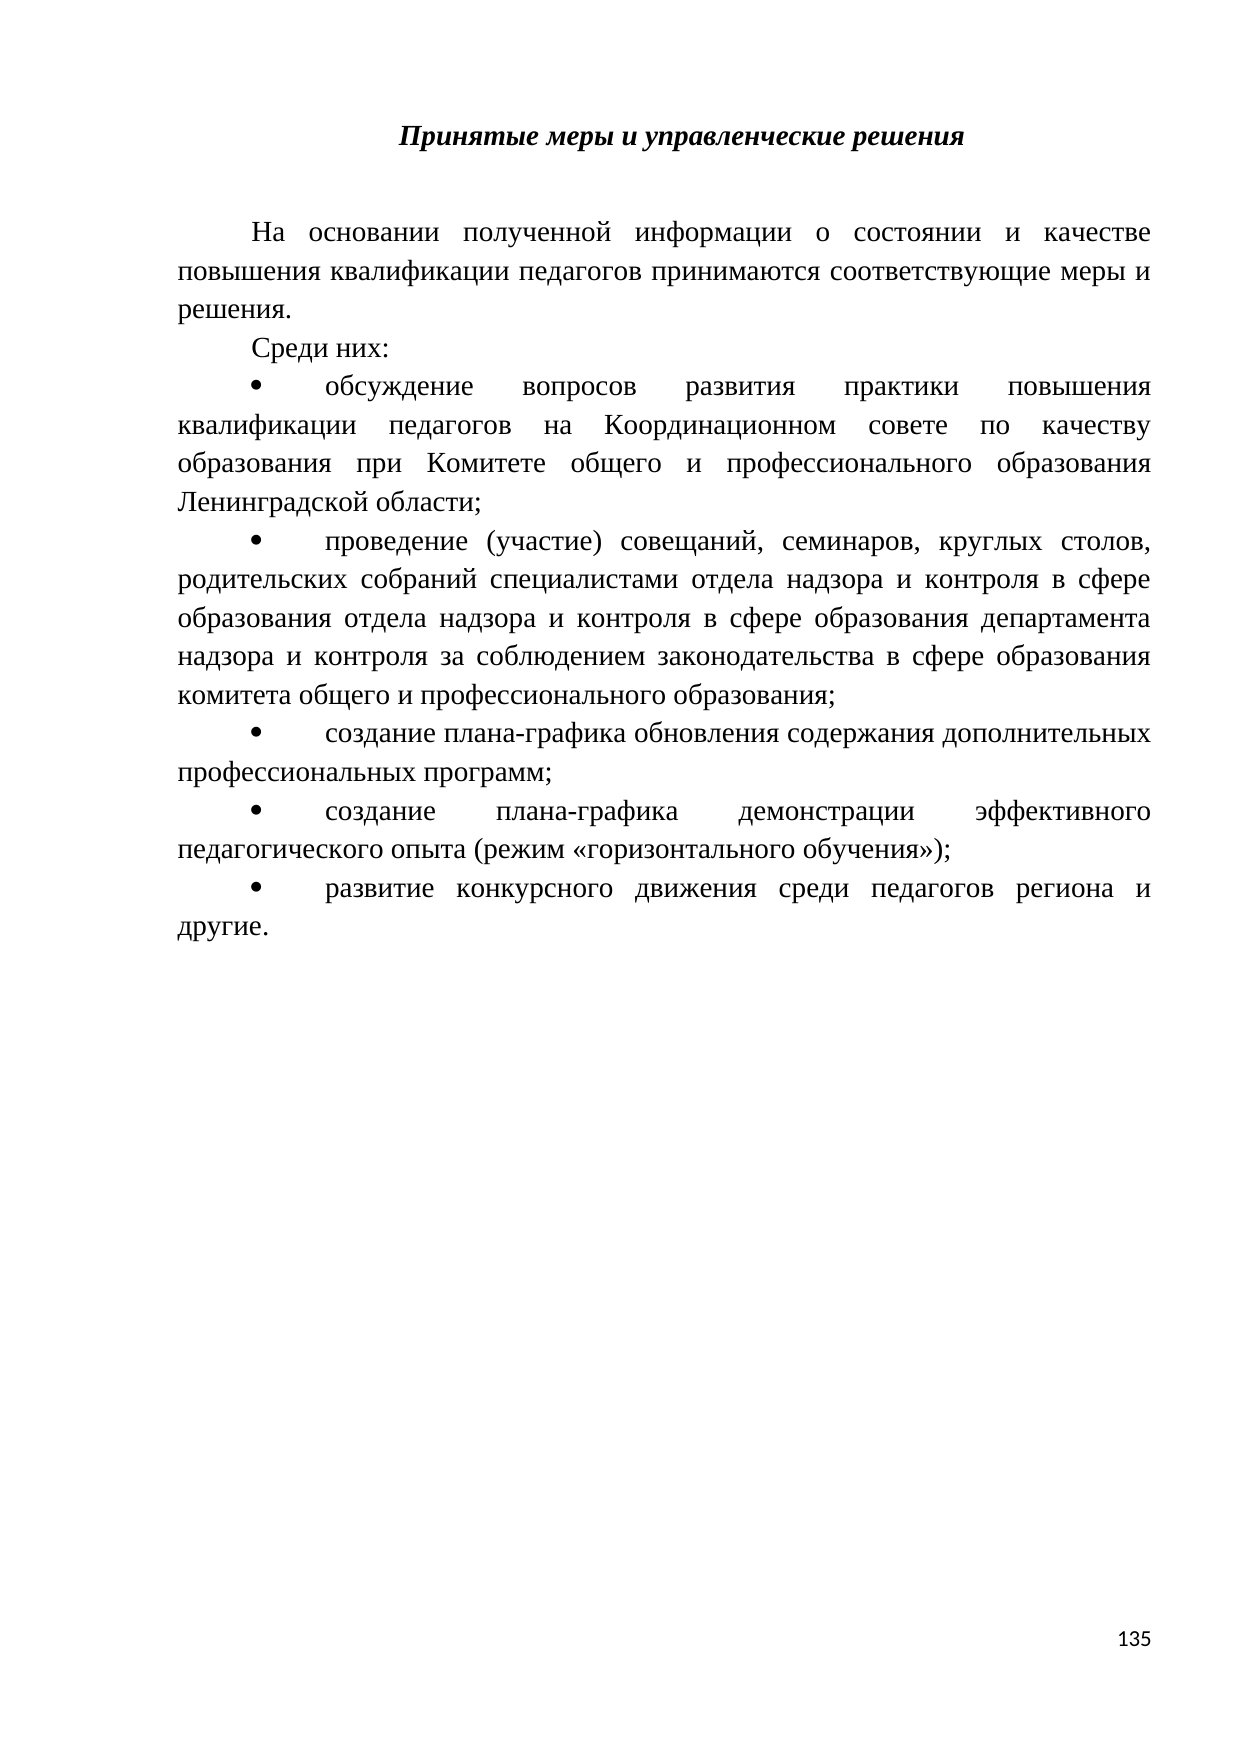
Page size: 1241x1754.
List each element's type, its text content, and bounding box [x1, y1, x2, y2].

text Принятые меры и управленческие решения [215, 118, 1152, 152]
list создание плана-графика демонстрации эффективного педагогического опыта (режим «горизонтального обучения»); [177, 793, 1152, 865]
list развитие конкурсного движения среди педагогов региона и другие. [177, 870, 1152, 942]
list обсуждение вопросов развития практики повышения квалификации педагогов на Координационном совете по качеству образования при Комитете общего и профессионального образования Ленинградской области; [177, 368, 1152, 518]
text Среди них: [177, 330, 1152, 363]
text На основании полученной информации о состоянии и качестве повышения квалификации педагогов принимаются соответствующие меры и решения. [177, 214, 1152, 325]
list создание плана-графика обновления содержания дополнительных профессиональных программ; [177, 715, 1152, 788]
list проведение (участие) совещаний, семинаров, круглых столов, родительских собраний специалистами отдела надзора и контроля в сфере образования отдела надзора и контроля в сфере образования департамента надзора и контроля за соблюдением законодательства в сфере образования комитета общего и профессионального образования; [177, 523, 1152, 710]
